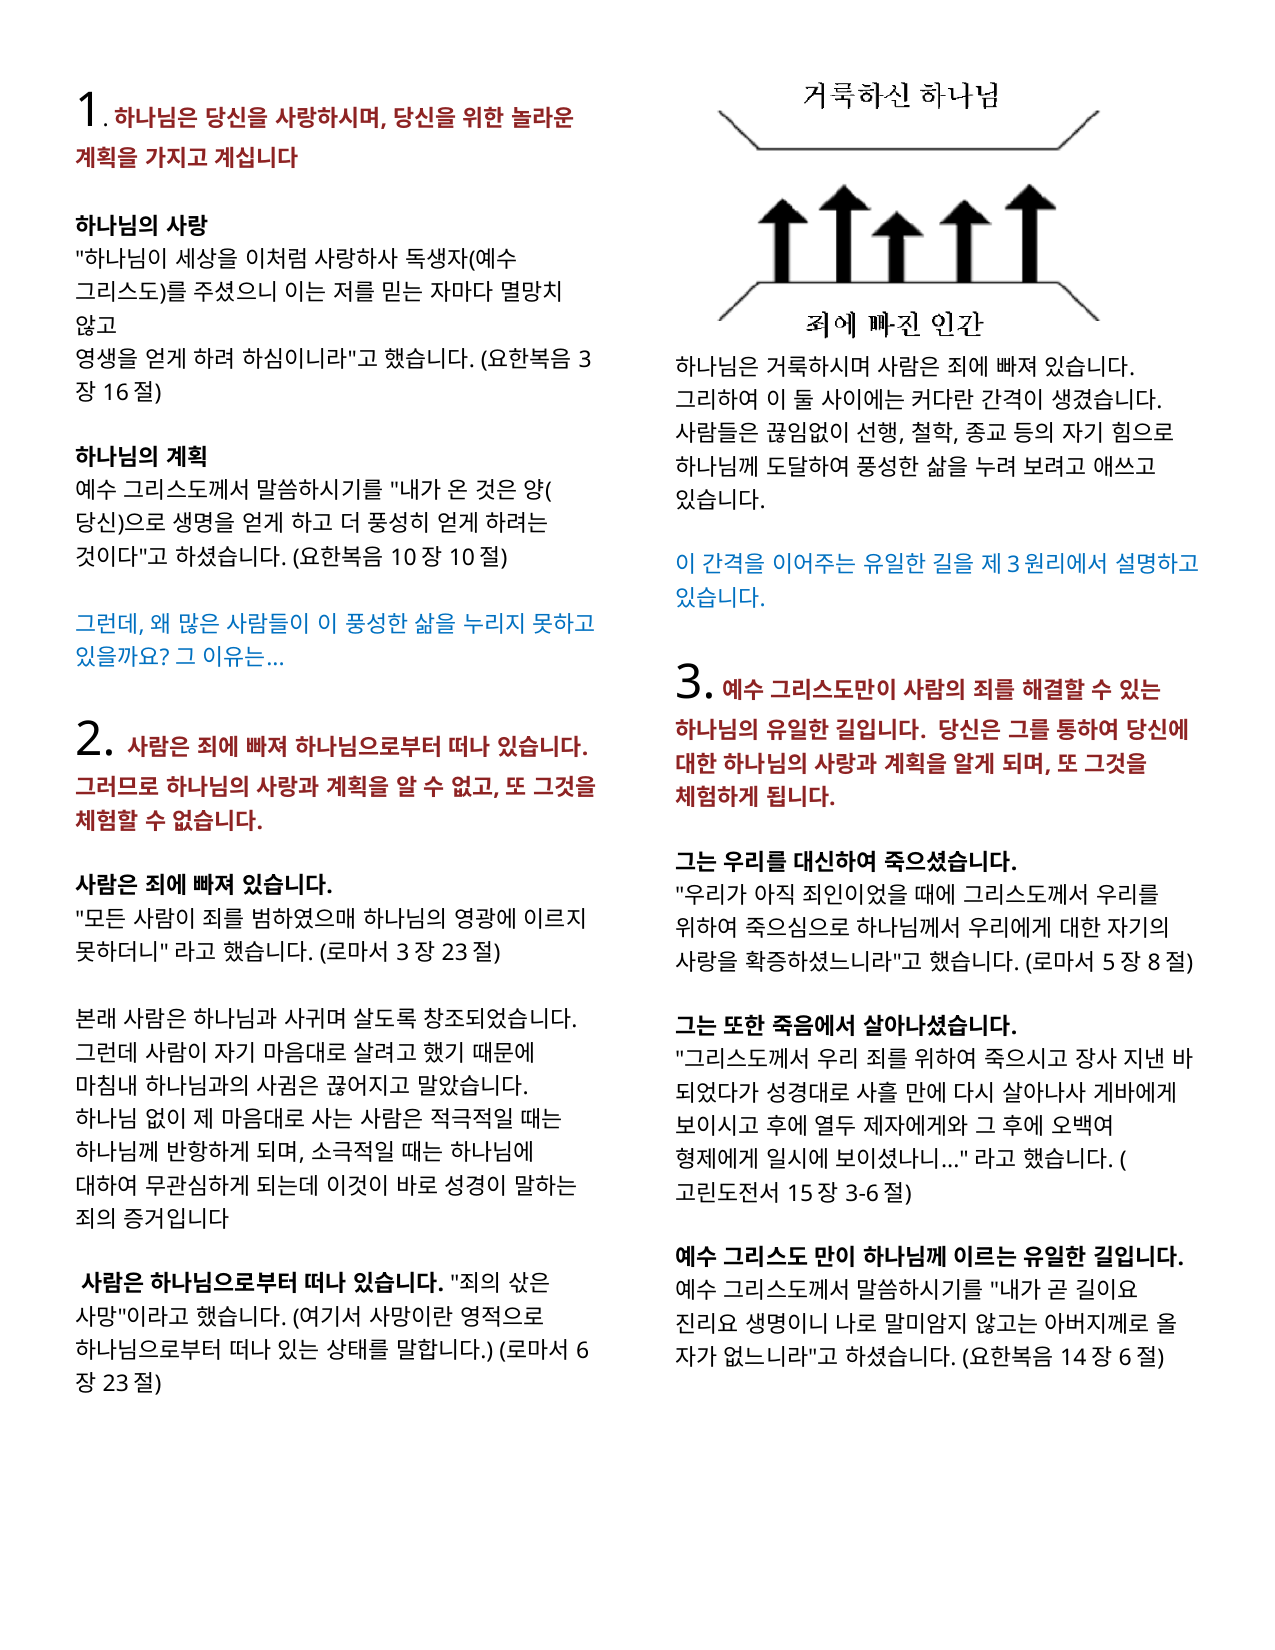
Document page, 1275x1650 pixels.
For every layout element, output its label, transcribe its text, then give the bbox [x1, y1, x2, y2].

text 하나님은 거룩하시며 사람은 죄에 빠져 있습니다. 그리하여 이 둘 사이에는 커다란 간격이 생겼습니다. 사람들은 끊임없이 선행, 철학, 종교 등의 자기 힘으로 하나님께 도달하여 풍성한 삶을 누려 보려고 애쓰고 있습니다. [675, 348, 1200, 515]
text "우리가 아직 죄인이었을 때에 그리스도께서 우리를 위하여 죽으심으로 하나님께서 우리에게 대한 자기의 사랑을 확증하셨느니라"고 했습니다. (로마서 5장 8절) [675, 877, 1200, 977]
text 사람은 하나님으로부터 떠나 있습니다. "죄의 삯은 사망"이라고 했습니다. (여기서 사망이란 영적으로 하나님으로부터 떠나 있는 상태를 말합니다.) (로마서 6장 23절) [75, 1265, 600, 1399]
text 사람은 죄에 빠져 있습니다. "모든 사람이 죄를 범하였으매 하나님의 영광에 이르지 못하더니" 라고 했습니다. (로마서 3장 23절) [75, 867, 600, 1001]
picture [675, 75, 1130, 349]
text 본래 사람은 하나님과 사귀며 살도록 창조되었습니다. 그런데 사람이 자기 마음대로 살려고 했기 때문에 마침내 하나님과의 사귐은 끊어지고 말았습니다. 하나님 없이 제 마음대로 사는 사람은 적극적일 때는 하나님께 반항하게 되며, 소극적일 때는 하나님에 대하여 무관심하게 되는데 이것이 바로 성경이 말하는 죄의 증거입니다 [75, 1001, 600, 1234]
text 1. 하나님은 당신을 사랑하시며, 당신을 위한 놀라운 계획을 가지고 계십니다 [75, 75, 600, 208]
text 그런데, 왜 많은 사람들이 이 풍성한 삶을 누리지 못하고 있을까요? 그 이유는... [75, 606, 600, 673]
text "하나님이 세상을 이처럼 사랑하사 독생자(예수 그리스도)를 주셨으니 이는 저를 믿는 자마다 멸망치 않고 영생을 얻게 하려 하심이니라"고 했습니다. (요한복음 3장 16절) [75, 241, 600, 407]
text "그리스도께서 우리 죄를 위하여 죽으시고 장사 지낸 바 되었다가 성경대로 사흘 만에 다시 살아나사 게바에게 보이시고 후에 열두 제자에게와 그 후에 오백여 형제에게 일시에 보이셨나니..." 라고 했습니다. (고린도전서 15장 3-6절) [675, 1041, 1200, 1208]
text 하나님의 사랑 [75, 208, 600, 241]
text 2. 사람은 죄에 빠져 하나님으로부터 떠나 있습니다. 그러므로 하나님의 사랑과 계획을 알 수 없고, 또 그것을 체험할 수 없습니다. [75, 704, 600, 836]
text 그는 또한 죽음에서 살아나셨습니다. [675, 1008, 1200, 1041]
text 3. 예수 그리스도만이 사람의 죄를 해결할 수 있는 하나님의 유일한 길입니다. 당신은 그를 통하여 당신에 대한 하나님의 사랑과 계획을 알게 되며, 또 그것을 체험하게 됩니다. [675, 647, 1200, 812]
text 하나님의 계획 예수 그리스도께서 말씀하시기를 "내가 온 것은 양(당신)으로 생명을 얻게 하고 더 풍성히 얻게 하려는 것이다"고 하셨습니다. (요한복음 10장 10절) [75, 439, 600, 606]
text 이 간격을 이어주는 유일한 길을 제3원리에서 설명하고 있습니다. [675, 546, 1200, 647]
text 그는 우리를 대신하여 죽으셨습니다. [675, 843, 1200, 877]
text 예수 그리스도 만이 하나님께 이르는 유일한 길입니다. 예수 그리스도께서 말씀하시기를 "내가 곧 길이요 진리요 생명이니 나로 말미암지 않고는 아버지께로 올 자가 없느니라"고 하셨습니다. (요한복음 14장 6절) [675, 1239, 1200, 1372]
